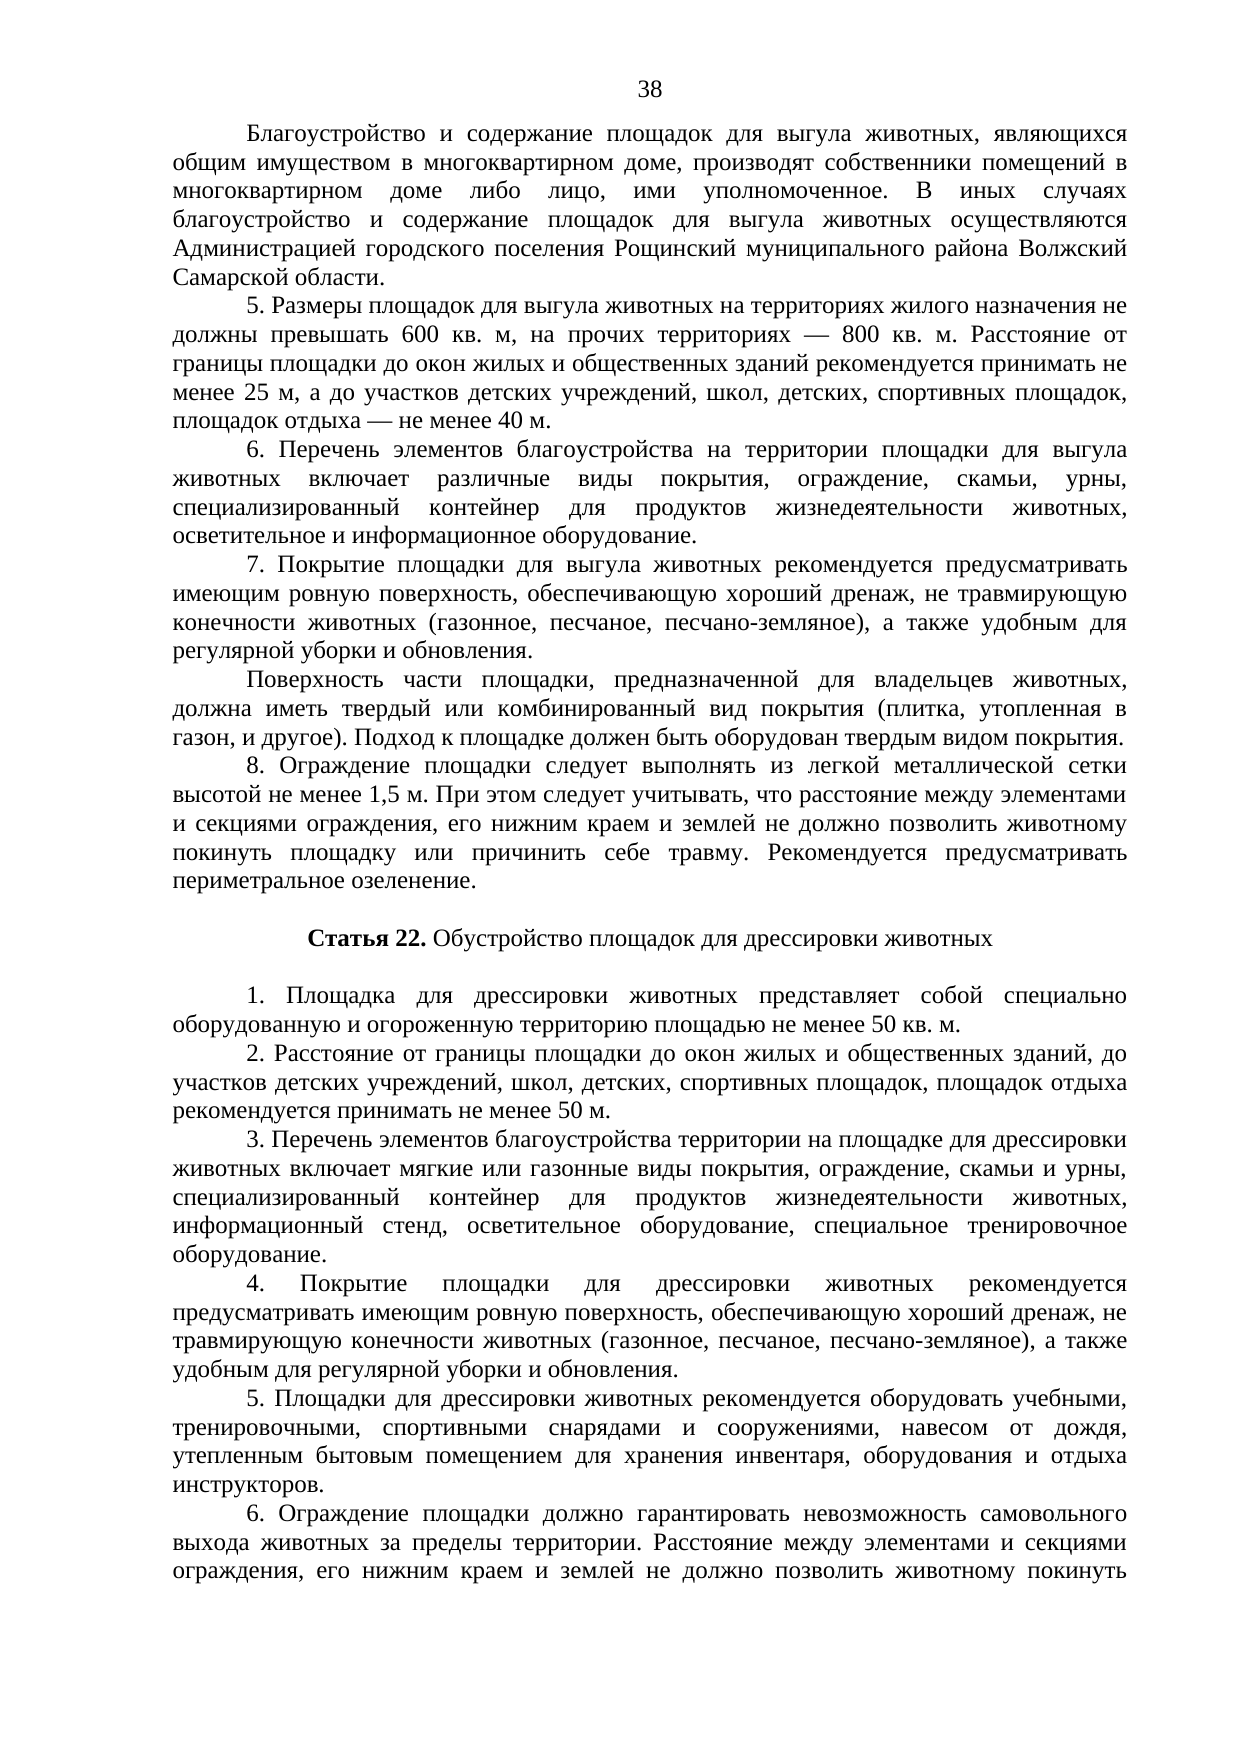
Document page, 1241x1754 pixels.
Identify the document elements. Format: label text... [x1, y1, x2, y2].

text 5. Площадки для дрессировки животных рекомендуется оборудовать учебными, тренировочными, спортивными снарядами и сооружениями, навесом от дождя, утепленным бытовым помещением для хранения инвентаря, оборудования и отдыха инструкторов. [172, 1383, 1128, 1498]
text Благоустройство и содержание площадок для выгула животных, являющихся общим имуществом в многоквартирном доме, производят собственники помещений в многоквартирном доме либо лицо, ими уполномоченное. В иных случаях благоустройство и содержание площадок для выгула животных осуществляются Администрацией городского поселения Рощинский муниципального района Волжский Самарской области. [172, 118, 1128, 291]
text Статья 22. Обустройство площадок для дрессировки животных [172, 923, 1128, 952]
text 1. Площадка для дрессировки животных представляет собой специально оборудованную и огороженную территорию площадью не менее 50 кв. м. [172, 981, 1128, 1038]
text 8. Ограждение площадки следует выполнять из легкой металлической сетки высотой не менее 1,5 м. При этом следует учитывать, что расстояние между элементами и секциями ограждения, его нижним краем и землей не должно позволить животному покинуть площадку или причинить себе травму. Рекомендуется предусматривать периметральное озеленение. [172, 751, 1128, 894]
text 2. Расстояние от границы площадки до окон жилых и общественных зданий, до участков детских учреждений, школ, детских, спортивных площадок, площадок отдыха рекомендуется принимать не менее 50 м. [172, 1038, 1128, 1124]
text 7. Покрытие площадки для выгула животных рекомендуется предусматривать имеющим ровную поверхность, обеспечивающую хороший дренаж, не травмирующую конечности животных (газонное, песчаное, песчано-земляное), а также удобным для регулярной уборки и обновления. [172, 549, 1128, 664]
text 6. Перечень элементов благоустройства на территории площадки для выгула животных включает различные виды покрытия, ограждение, скамьи, урны, специализированный контейнер для продуктов жизнедеятельности животных, осветительное и информационное оборудование. [172, 434, 1128, 549]
text Поверхность части площадки, предназначенной для владельцев животных, должна иметь твердый или комбинированный вид покрытия (плитка, утопленная в газон, и другое). Подход к площадке должен быть оборудован твердым видом покрытия. [172, 664, 1128, 751]
text 5. Размеры площадок для выгула животных на территориях жилого назначения не должны превышать 600 кв. м, на прочих территориях — 800 кв. м. Расстояние от границы площадки до окон жилых и общественных зданий рекомендуется принимать не менее 25 м, а до участков детских учреждений, школ, детских, спортивных площадок, площадок отдыха — не менее 40 м. [172, 291, 1128, 434]
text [172, 1498, 1128, 1584]
text 3. Перечень элементов благоустройства территории на площадке для дрессировки животных включает мягкие или газонные виды покрытия, ограждение, скамьи и урны, специализированный контейнер для продуктов жизнедеятельности животных, информационный стенд, осветительное оборудование, специальное тренировочное оборудование. [172, 1124, 1128, 1268]
text 4. Покрытие площадки для дрессировки животных рекомендуется предусматривать имеющим ровную поверхность, обеспечивающую хороший дренаж, не травмирующую конечности животных (газонное, песчаное, песчано-земляное), а также удобным для регулярной уборки и обновления. [172, 1268, 1128, 1383]
